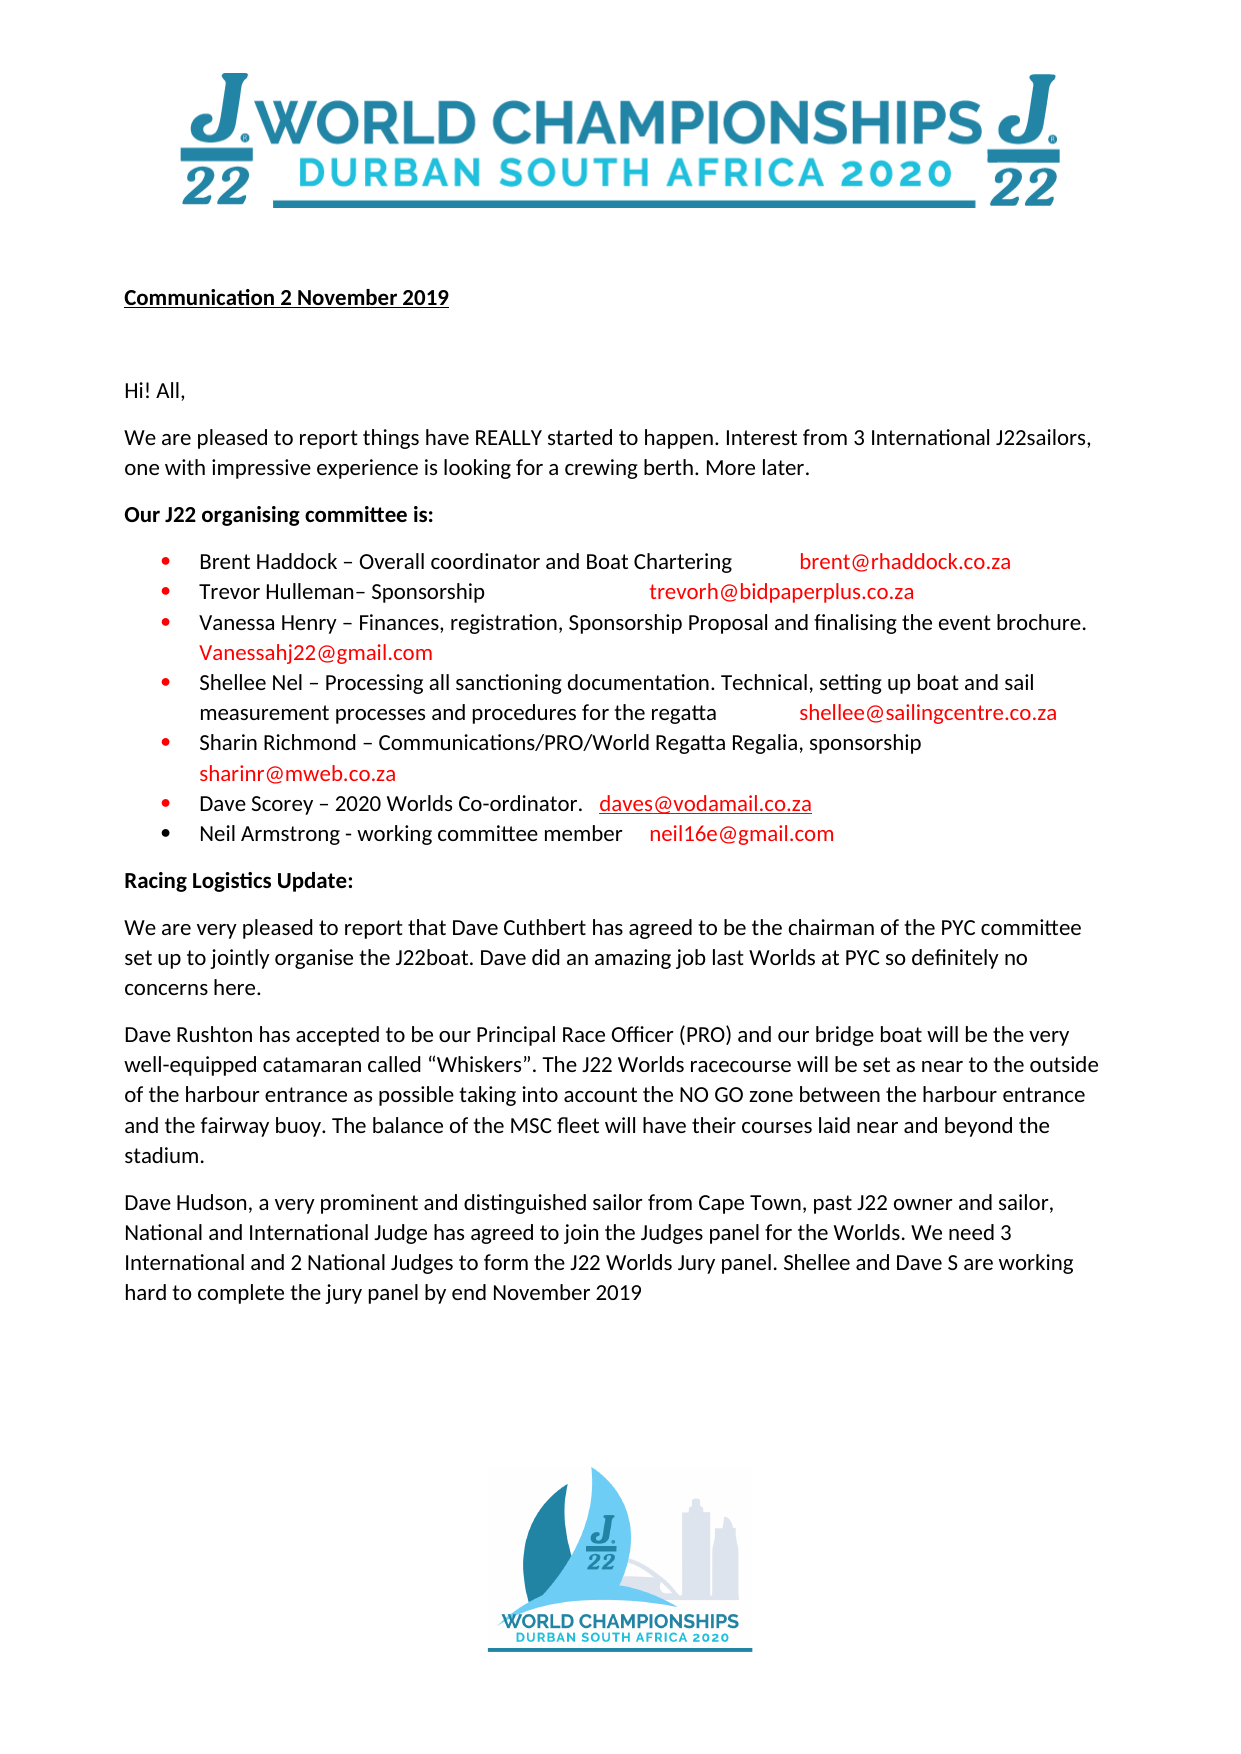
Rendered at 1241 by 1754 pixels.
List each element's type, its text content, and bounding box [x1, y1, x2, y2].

list Shellee Nel – Processing all sanctioning documentation. Technical, setting up boat and sail measurement processes and procedures for the regatta shellee@sailingcentre.co.za [162, 668, 1116, 726]
list Sharin Richmond – Communications/PRO/World Regatta Regalia, sponsorship sharinr@mweb.co.za [162, 728, 1116, 787]
text Communication 2 November 2019 [124, 283, 1116, 311]
list Trevor Hulleman– Sponsorship trevorh@bidpaperplus.co.za [162, 577, 1116, 606]
picture [487, 1467, 753, 1652]
text We are pleased to report things have REALLY started to happen. Interest from 3 International J22sailors, one with impressive experience is looking for a crewing berth. More later. [124, 423, 1116, 482]
list Vanessa Henry – Finances, registration, Sponsorship Proposal and finalising the event brochure. Vanessahj22@gmail.com [162, 608, 1116, 666]
text We are very pleased to report that Dave Cuthbert has agreed to be the chairman of the PYC committee set up to jointly organise the J22boat. Dave did an amazing job last Worlds at PYC so definitely no concerns here. [124, 913, 1116, 1001]
text Dave Rushton has accepted to be our Principal Race Officer (PRO) and our bridge boat will be the very well-equipped catamaran called “Whiskers”. The J22 Worlds racecourse will be set as near to the outside of the harbour entrance as possible taking into account the NO GO zone between the harbour entrance and the fairway buoy. The balance of the MSC fleet will have their courses laid near and beyond the stadium. [124, 1020, 1116, 1169]
list Neil Armstrong - working committee member neil16e@gmail.com [162, 819, 1116, 847]
list Dave Scorey – 2020 Worlds Co-ordinator. daves@vodamail.co.za [162, 789, 1116, 817]
list Brent Haddock – Overall coordinator and Boat Chartering brent@rhaddock.co.za [162, 547, 1116, 575]
picture [180, 73, 1060, 208]
text Dave Hudson, a very prominent and distinguished sailor from Cape Town, past J22 owner and sailor, National and International Judge has agreed to join the Judges panel for the Worlds. We need 3 International and 2 National Judges to form the J22 Worlds Jury panel. Shellee and Dave S are working hard to complete the jury panel by end November 2019 [124, 1188, 1116, 1307]
text Hi! All, [124, 376, 1116, 404]
text Our J22 organising committee is: [124, 500, 1116, 528]
text Racing Logistics Update: [124, 866, 1116, 894]
